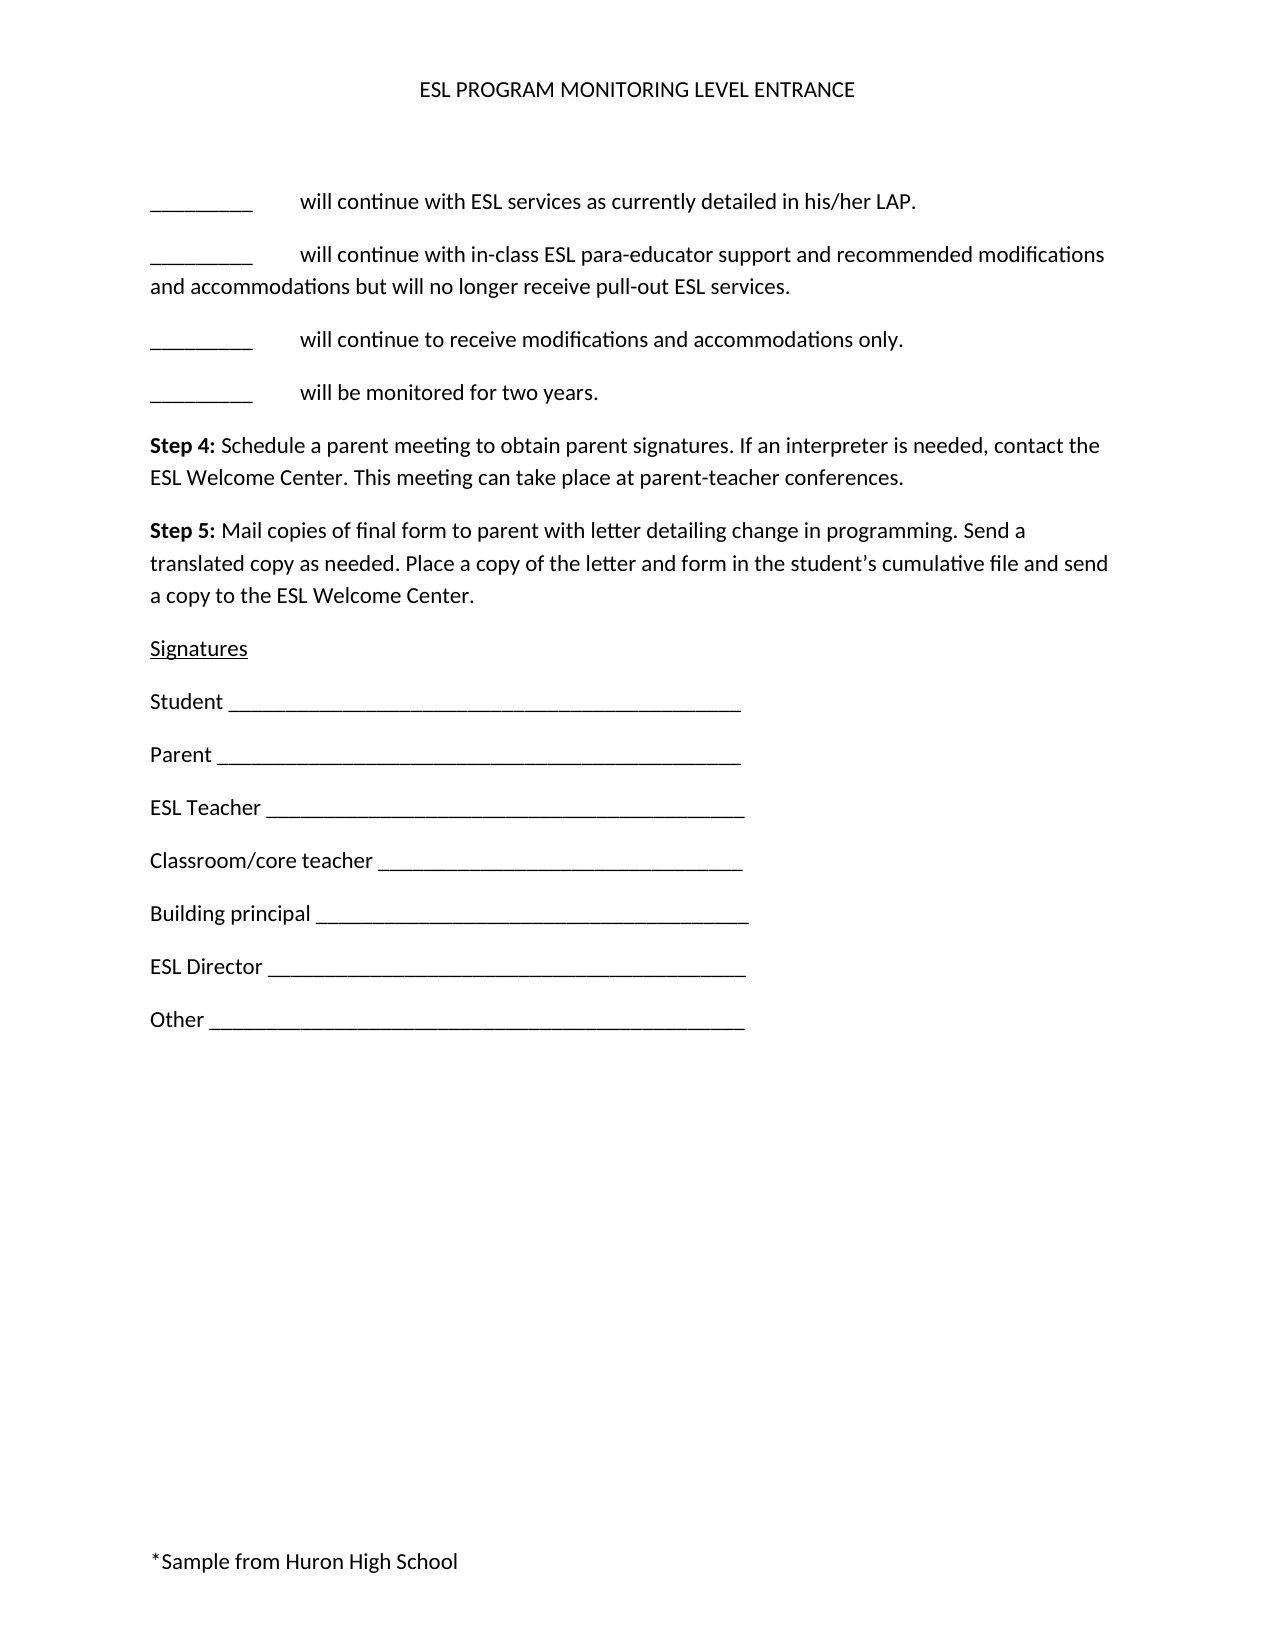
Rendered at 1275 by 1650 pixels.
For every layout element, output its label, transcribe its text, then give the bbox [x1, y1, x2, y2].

text ESL Director __________________________________________ [150, 952, 1125, 980]
text Classroom/core teacher ________________________________ [150, 846, 1125, 874]
text Step 5: Mail copies of final form to parent with letter detailing change in programming. Send a translated copy as needed. Place a copy of the letter and form in the student’s cumulative file and send a copy to the ESL Welcome Center. [150, 517, 1125, 609]
text Step 4: Schedule a parent meeting to obtain parent signatures. If an interpreter is needed, contact the ESL Welcome Center. This meeting can take place at parent-teacher conferences. [150, 431, 1125, 492]
text _________ will continue with ESL services as currently detailed in his/her LAP. [150, 187, 1125, 215]
text _________ will continue with in-class ESL para-educator support and recommended modifications and accommodations but will no longer receive pull-out ESL services. [150, 240, 1125, 300]
text Signatures [150, 634, 1125, 662]
text _________ will continue to receive modifications and accommodations only. [150, 325, 1125, 353]
text Parent ______________________________________________ [150, 740, 1125, 768]
text ESL Teacher __________________________________________ [150, 793, 1125, 821]
text Other _______________________________________________ [150, 1005, 1125, 1033]
text Student _____________________________________________ [150, 687, 1125, 715]
text Building principal ______________________________________ [150, 899, 1125, 927]
text _________ will be monitored for two years. [150, 378, 1125, 406]
